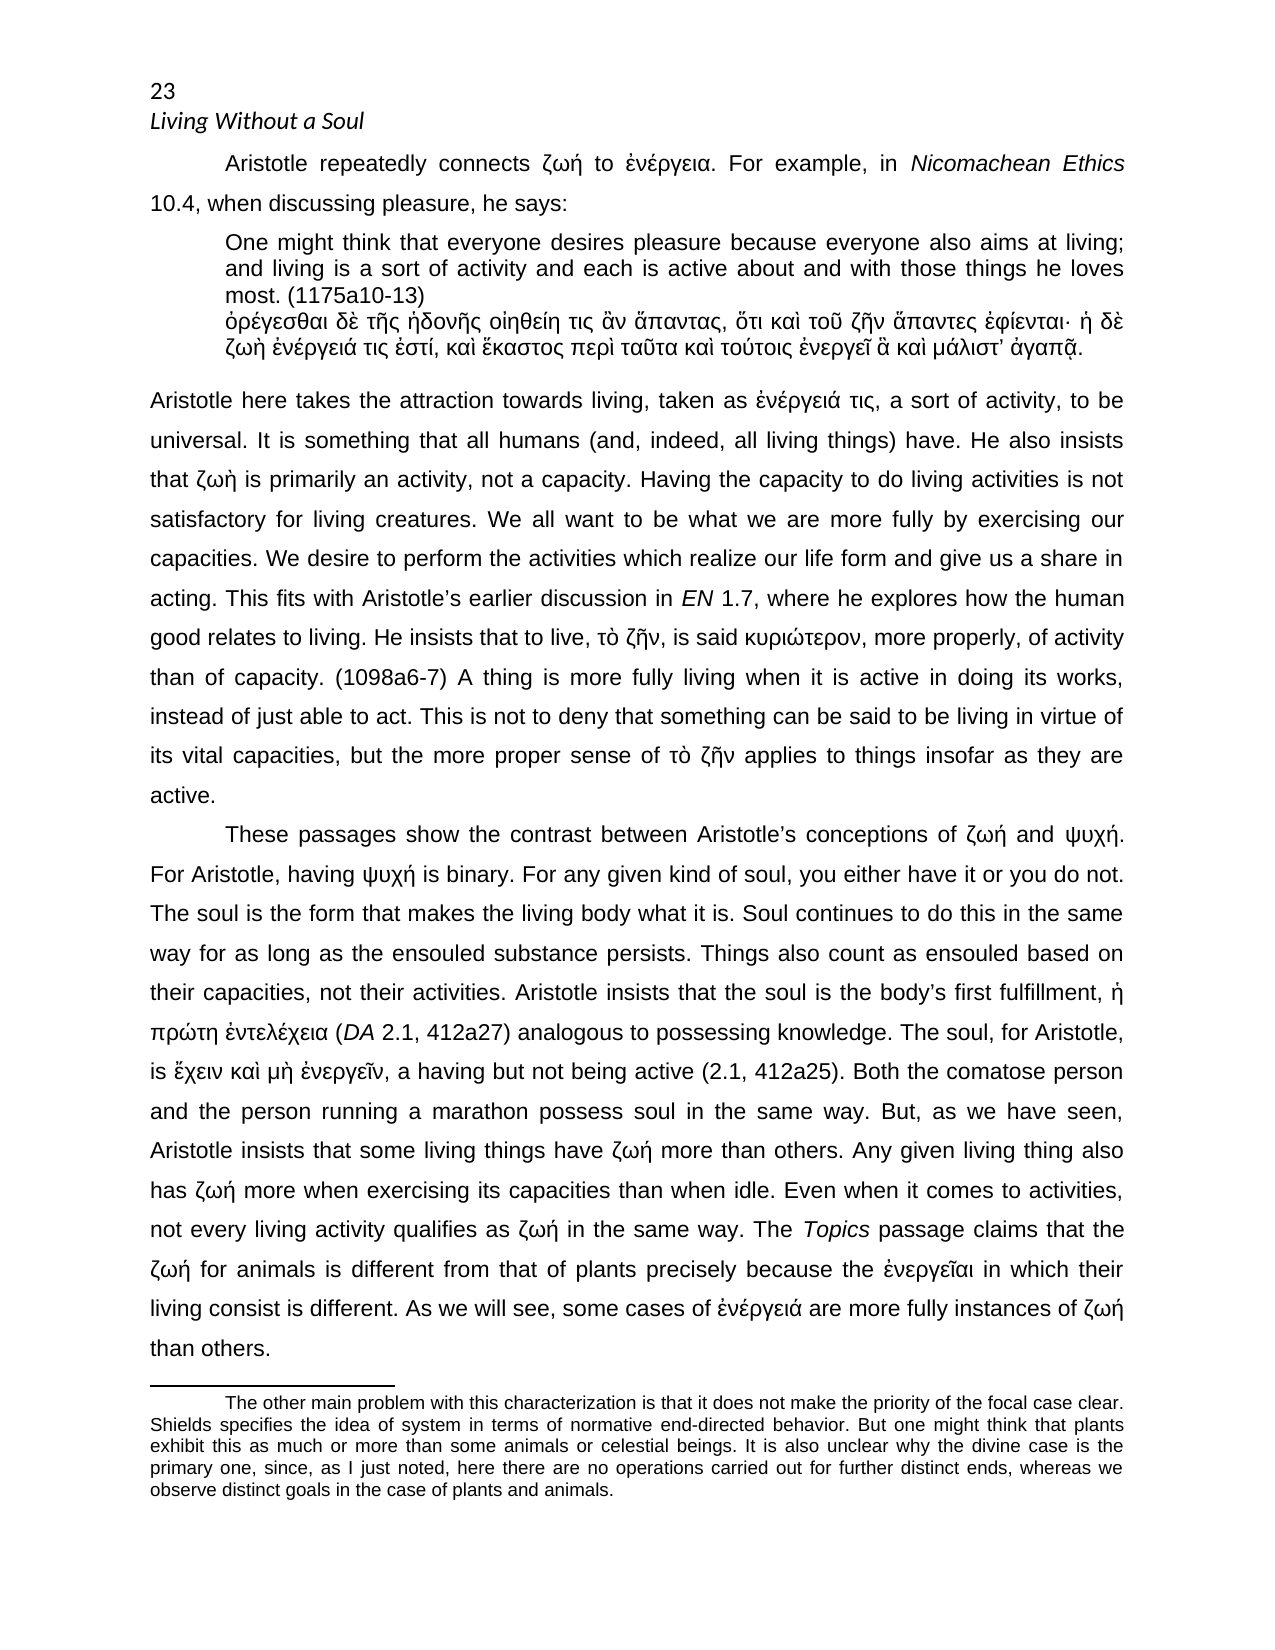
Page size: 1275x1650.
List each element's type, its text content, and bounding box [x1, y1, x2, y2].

text Aristotle here takes the attraction towards living, taken as ἐνέργειά τις, a sort of activity, to be universal. It is something that all humans (and, indeed, all living things) have. He also insists that ζωὴ is primarily an activity, not a capacity. Having the capacity to do living activities is not satisfactory for living creatures. We all want to be what we are more fully by exercising our capacities. We desire to perform the activities which realize our life form and give us a share in acting. This fits with Aristotle’s earlier discussion in EN 1.7, where he explores how the human good relates to living. He insists that to live, τὸ ζῆν, is said κυριώτερον, more properly, of activity than of capacity. (1098a6-7) A thing is more fully living when it is active in doing its works, instead of just able to act. This is not to deny that something can be said to be living in virtue of its vital capacities, but the more proper sense of τὸ ζῆν applies to things insofar as they are active. [150, 387, 1125, 808]
text One might think that everyone desires pleasure because everyone also aims at living; and living is a sort of activity and each is active about and with those things he loves most. (1175a10-13) [225, 229, 1125, 308]
text ὀρέγεσθαι δὲ τῆς ἡδονῆς οἰηθείη τις ἂν ἅπαντας, ὅτι καὶ τοῦ ζῆν ἅπαντες ἐφίενται· ἡ δὲ ζωὴ ἐνέργειά τις ἐστί, καὶ ἕκαστος περὶ ταῦτα καὶ τούτοις ἐνεργεῖ ἃ καὶ μάλιστ’ ἀγαπᾷ. [225, 308, 1125, 361]
text These passages show the contrast between Aristotle’s conceptions of ζωή and ψυχή. For Aristotle, having ψυχή is binary. For any given kind of soul, you either have it or you do not. The soul is the form that makes the living body what it is. Soul continues to do this in the same way for as long as the ensouled substance persists. Things also count as ensouled based on their capacities, not their activities. Aristotle insists that the soul is the body’s first fulfillment, ἡ πρώτη ἐντελέχεια (DA 2.1, 412a27) analogous to possessing knowledge. The soul, for Aristotle, is ἔχειν καὶ μὴ ἐνεργεῖν, a having but not being active (2.1, 412a25). Both the comatose person and the person running a marathon possess soul in the same way. But, as we have seen, Aristotle insists that some living things have ζωή more than others. Any given living thing also has ζωή more when exercising its capacities than when idle. Even when it comes to activities, not every living activity qualifies as ζωή in the same way. The Topics passage claims that the ζωή for animals is different from that of plants precisely because the ἐνεργεῖαι in which their living consist is different. As we will see, some cases of ἐνέργειά are more fully instances of ζωή than others. [150, 821, 1125, 1361]
text Aristotle repeatedly connects ζωή to ἐνέργεια. For example, in Nicomachean Ethics 10.4, when discussing pleasure, he says: [150, 150, 1125, 216]
